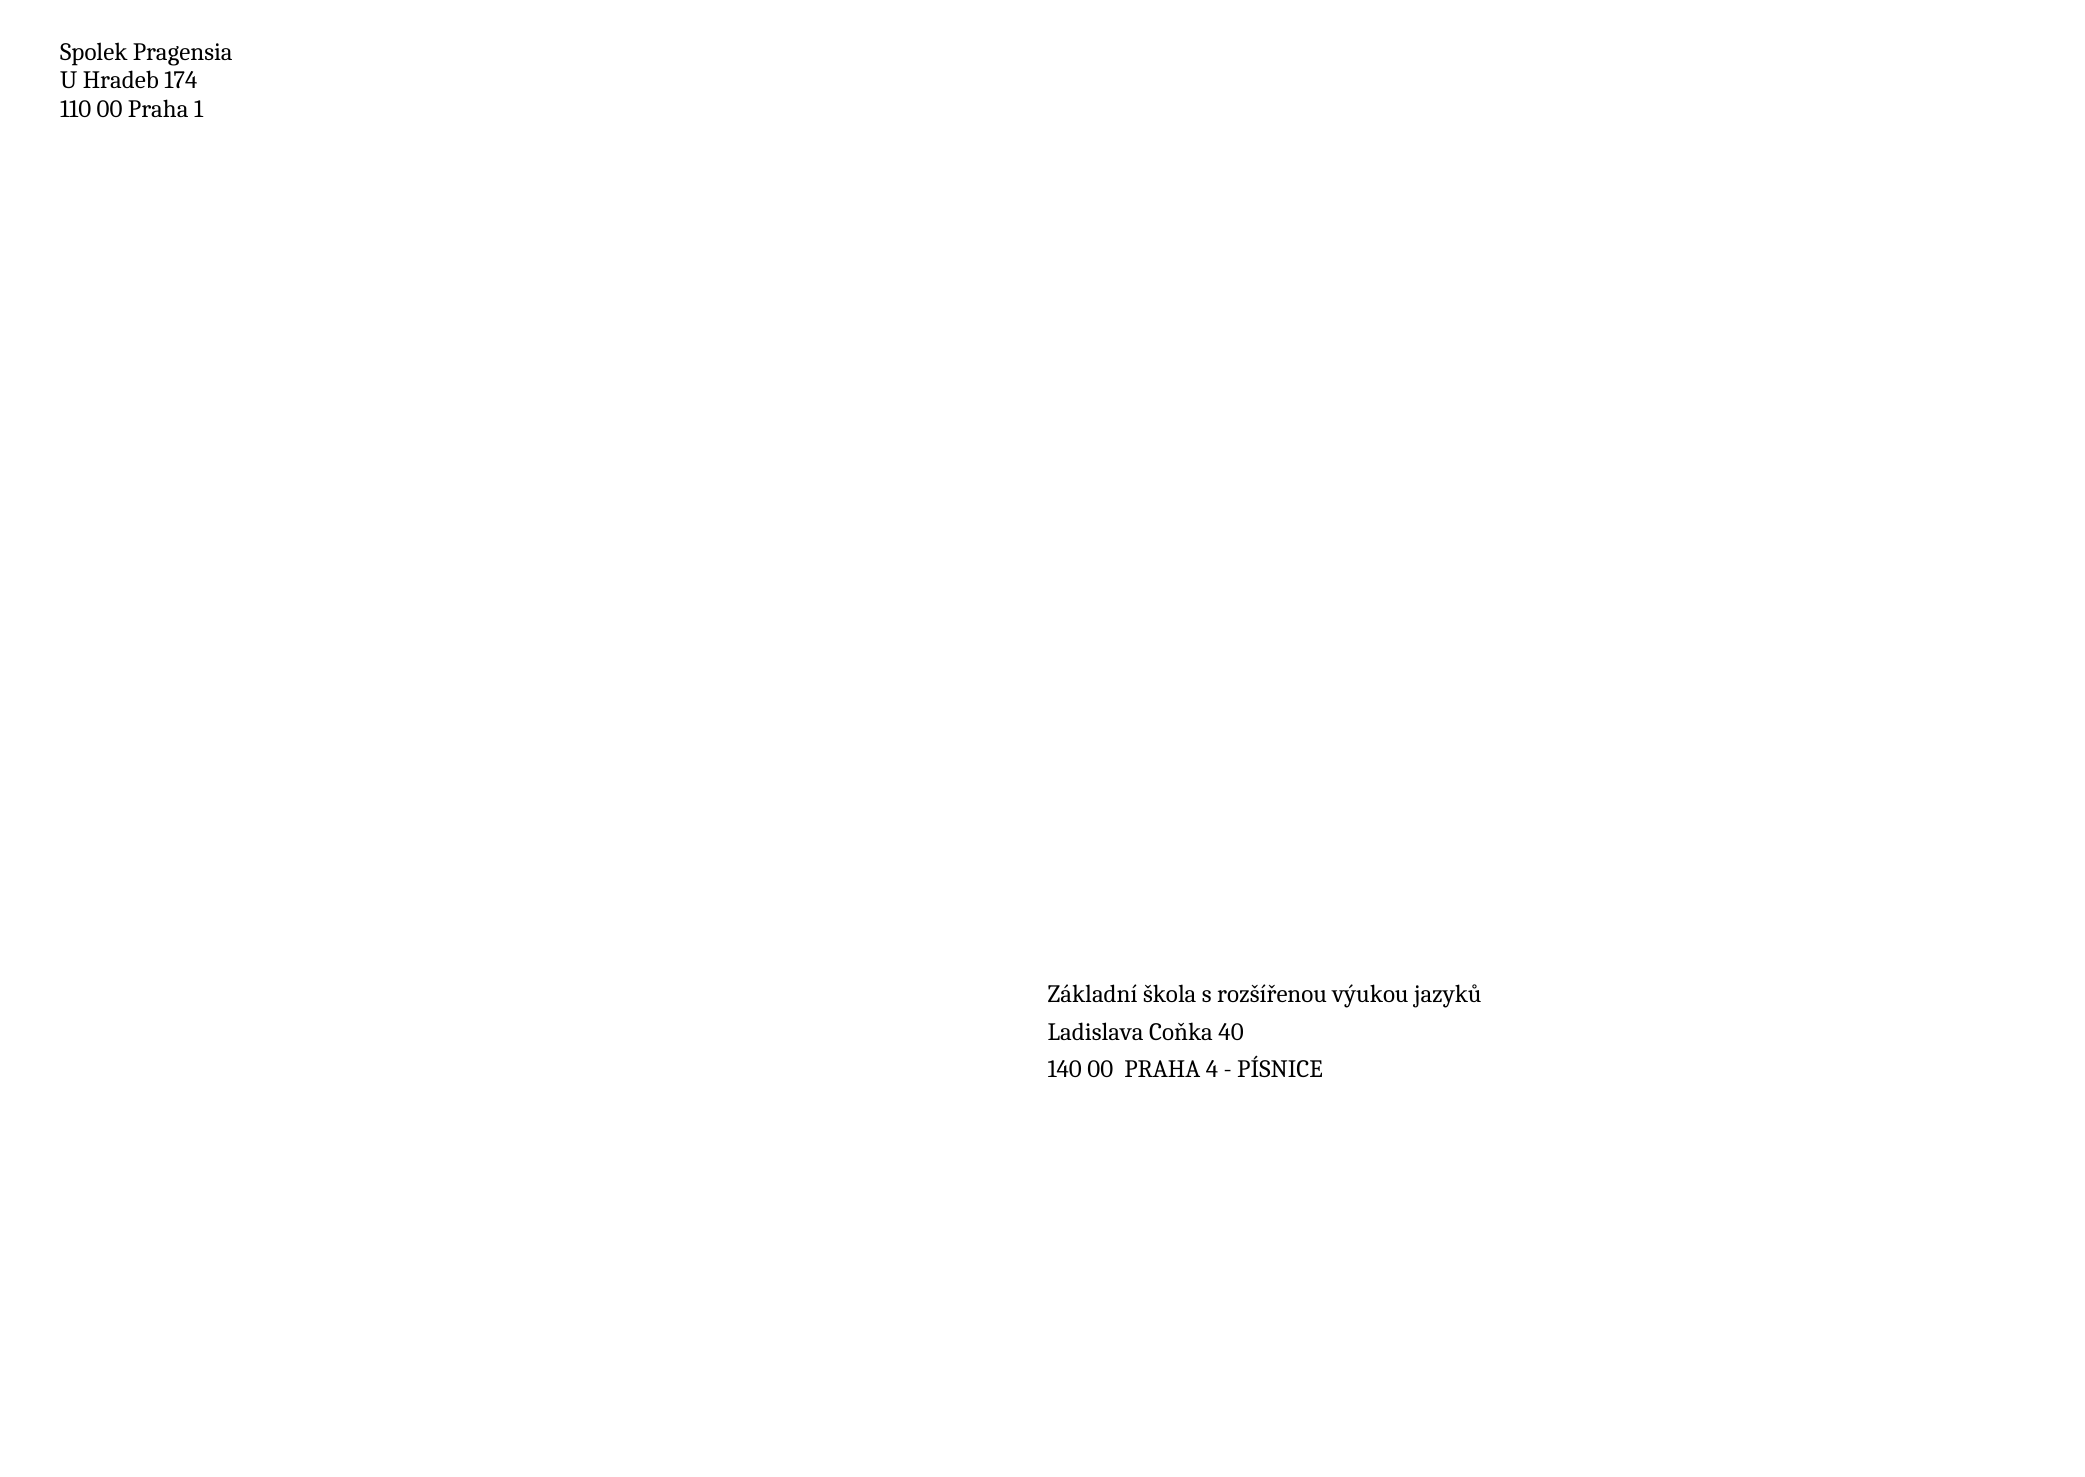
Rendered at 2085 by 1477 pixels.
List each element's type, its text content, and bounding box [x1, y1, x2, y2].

text Spolek Pragensia [60, 37, 2010, 66]
text U Hradeb 174 [60, 66, 2010, 95]
text 110 00 Praha 1 [60, 95, 2010, 124]
